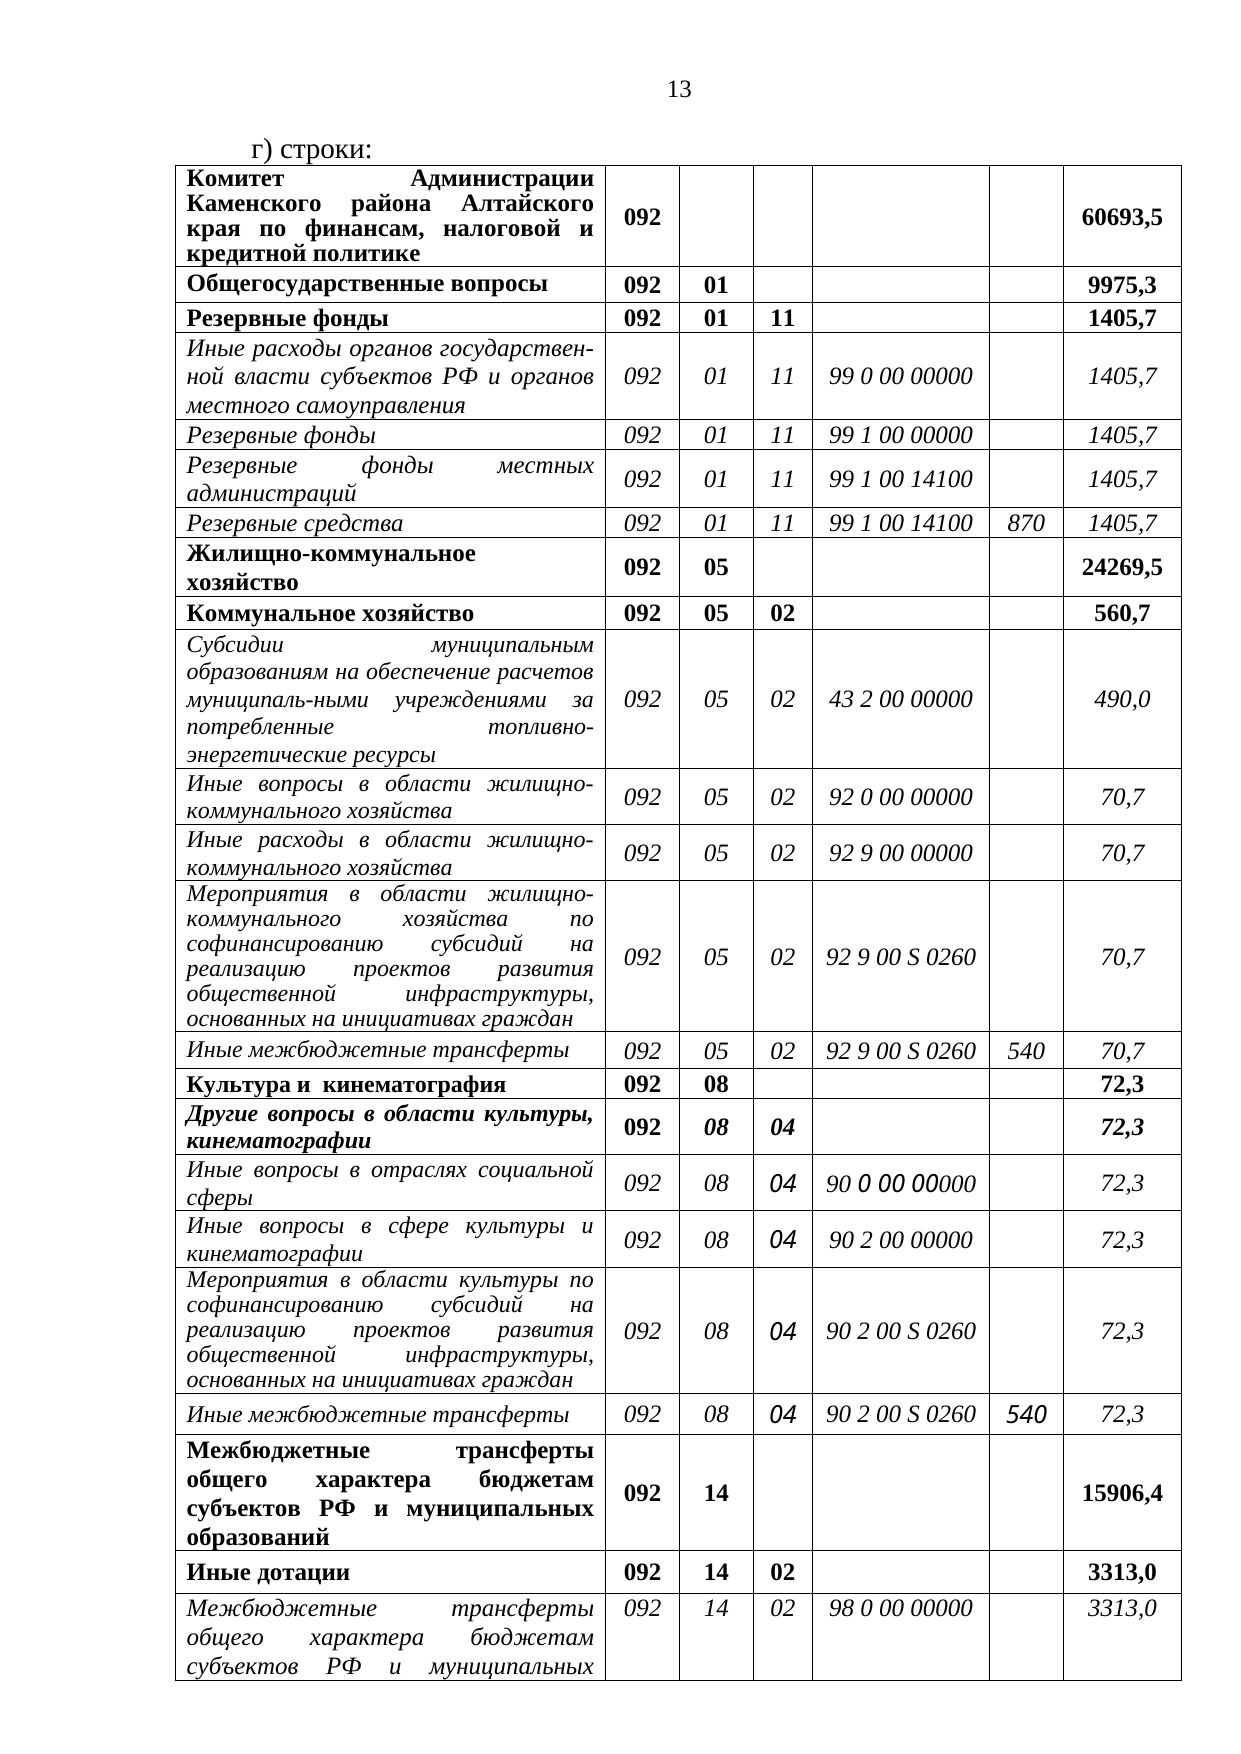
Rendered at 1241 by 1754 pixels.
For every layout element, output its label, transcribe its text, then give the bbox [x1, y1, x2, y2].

table_cell 99 1 00 14100 [813, 450, 989, 507]
table_cell [990, 1155, 1063, 1210]
table_cell Иные расходы органов государствен-ной власти субъектов РФ и органов местного самоуправления [176, 333, 605, 419]
table_cell 560,7 [1064, 597, 1181, 628]
text г) строки: [177, 131, 1181, 165]
table_cell 04 [754, 1394, 812, 1434]
table_cell 72,3 [1064, 1211, 1181, 1267]
table_cell Иные межбюджетные трансферты [176, 1394, 605, 1434]
table_cell 04 [754, 1155, 812, 1210]
table_cell 05 [680, 630, 753, 768]
table_cell Резервные фонды [176, 420, 605, 449]
table_cell [813, 1099, 989, 1154]
table_cell 092 [606, 303, 679, 332]
table_cell 15906,4 [1064, 1435, 1181, 1550]
table_cell [990, 825, 1063, 880]
table_cell 05 [680, 597, 753, 628]
table_cell 092 [606, 630, 679, 768]
table_cell Резервные фонды [176, 303, 605, 332]
table_cell 092 [606, 1155, 679, 1210]
table_cell 01 [680, 508, 753, 537]
table_cell [990, 1099, 1063, 1154]
table_header 092 [606, 166, 679, 266]
table_cell 02 [754, 1032, 812, 1068]
table_cell 92 9 00 S 0260 [813, 881, 989, 1031]
table_cell 092 [606, 1551, 679, 1592]
table_cell Другие вопросы в области культуры, кинематографии [176, 1099, 605, 1154]
table_cell 092 [606, 881, 679, 1031]
table_cell Иные расходы в области жилищно-коммунального хозяйства [176, 825, 605, 880]
table_cell 1405,7 [1064, 333, 1181, 419]
table_cell 092 [606, 508, 679, 537]
table_cell [990, 769, 1063, 824]
table_cell [990, 1551, 1063, 1592]
table_cell [990, 303, 1063, 332]
table_cell 72,3 [1064, 1394, 1181, 1434]
table_cell Жилищно-коммунальное хозяйство [176, 538, 605, 596]
table_cell 08 [680, 1099, 753, 1154]
table_cell 092 [606, 1594, 679, 1680]
table_header 60693,5 [1064, 166, 1181, 266]
table_cell 092 [606, 1069, 679, 1098]
table_cell [813, 1435, 989, 1550]
table_cell 43 2 00 00000 [813, 630, 989, 768]
table_cell 092 [606, 825, 679, 880]
table_cell 14 [680, 1435, 753, 1550]
table_cell 11 [754, 420, 812, 449]
table_cell 98 0 00 00000 [813, 1594, 989, 1680]
table_cell 01 [680, 333, 753, 419]
table_cell 70,7 [1064, 1032, 1181, 1068]
table_cell [990, 450, 1063, 507]
table_cell Резервные средства [176, 508, 605, 537]
table_cell 1405,7 [1064, 508, 1181, 537]
table_cell 092 [606, 333, 679, 419]
table_cell Иные вопросы в отраслях социальной сферы [176, 1155, 605, 1210]
table_cell [990, 267, 1063, 302]
table_cell 02 [754, 825, 812, 880]
table_cell [813, 267, 989, 302]
table_cell 9975,3 [1064, 267, 1181, 302]
table_cell Мероприятия в области культуры по софинансированию субсидий на реализацию проектов развития общественной инфраструктуры, основанных на инициативах граждан [176, 1268, 605, 1393]
table_cell 092 [606, 1435, 679, 1550]
table_cell 1405,7 [1064, 420, 1181, 449]
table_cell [176, 1594, 605, 1680]
table_header [680, 166, 753, 266]
table_cell 05 [680, 769, 753, 824]
table_cell 72,3 [1064, 1099, 1181, 1154]
table_cell 11 [754, 333, 812, 419]
table_cell 01 [680, 267, 753, 302]
table_cell 04 [754, 1099, 812, 1154]
table_cell 70,7 [1064, 825, 1181, 880]
table_header Комитет Администрации Каменского района Алтайского края по финансам, налоговой и кредитной политике [176, 166, 605, 266]
table_header [813, 166, 989, 266]
table_cell [990, 1211, 1063, 1267]
table_cell 05 [680, 825, 753, 880]
table_cell 3313,0 [1064, 1594, 1181, 1680]
table_cell 11 [754, 450, 812, 507]
table_cell 92 9 00 00000 [813, 825, 989, 880]
table_cell Иные межбюджетные трансферты [176, 1032, 605, 1068]
table_cell 092 [606, 1268, 679, 1393]
table_cell 90 2 00 S 0260 [813, 1268, 989, 1393]
table_cell 90 2 00 S 0260 [813, 1394, 989, 1434]
table_cell Субсидии муниципальным образованиям на обеспечение расчетов муниципаль-ными учреждениями за потребленные топливно-энергетические ресурсы [176, 630, 605, 768]
table_cell 092 [606, 538, 679, 596]
table_cell 04 [754, 1268, 812, 1393]
table_cell [813, 1551, 989, 1592]
table_cell 24269,5 [1064, 538, 1181, 596]
table_cell 99 1 00 00000 [813, 420, 989, 449]
table_cell 092 [606, 1099, 679, 1154]
table_cell 05 [680, 1032, 753, 1068]
table_cell [990, 1268, 1063, 1393]
table_cell 08 [680, 1211, 753, 1267]
table_cell 01 [680, 420, 753, 449]
table_cell 540 [990, 1394, 1063, 1434]
table_cell 540 [990, 1032, 1063, 1068]
table_cell 92 0 00 00000 [813, 769, 989, 824]
table_cell 08 [680, 1394, 753, 1434]
table_cell 02 [754, 630, 812, 768]
table_cell [813, 1069, 989, 1098]
table_cell 02 [754, 881, 812, 1031]
table_cell [990, 420, 1063, 449]
table_cell 99 0 00 00000 [813, 333, 989, 419]
table_cell 72,3 [1064, 1155, 1181, 1210]
table_cell [990, 333, 1063, 419]
table_cell [990, 1435, 1063, 1550]
table_cell [990, 1069, 1063, 1098]
table_cell 02 [754, 1594, 812, 1680]
table_cell [754, 267, 812, 302]
table_cell 08 [680, 1155, 753, 1210]
table_cell [990, 630, 1063, 768]
table_cell 08 [680, 1069, 753, 1098]
table_cell 02 [754, 769, 812, 824]
table_cell 01 [680, 303, 753, 332]
table_cell 092 [606, 597, 679, 628]
table_cell 99 1 00 14100 [813, 508, 989, 537]
table_cell Иные вопросы в области жилищно-коммунального хозяйства [176, 769, 605, 824]
table_cell [990, 538, 1063, 596]
table_cell [813, 538, 989, 596]
table_cell 72,3 [1064, 1268, 1181, 1393]
table_header [990, 166, 1063, 266]
table_cell 14 [680, 1594, 753, 1680]
table_cell 870 [990, 508, 1063, 537]
table_cell 90 0 00 00000 [813, 1155, 989, 1210]
table_cell 1405,7 [1064, 450, 1181, 507]
table_cell 05 [680, 538, 753, 596]
table_cell 05 [680, 881, 753, 1031]
table_cell [990, 881, 1063, 1031]
table_cell [754, 538, 812, 596]
table_cell Мероприятия в области жилищно-коммунального хозяйства по софинансированию субсидий на реализацию проектов развития общественной инфраструктуры, основанных на инициативах граждан [176, 881, 605, 1031]
table_cell 092 [606, 267, 679, 302]
table_cell 70,7 [1064, 881, 1181, 1031]
table_cell Культура и кинематография [176, 1069, 605, 1098]
table_cell 11 [754, 303, 812, 332]
table_cell 90 2 00 00000 [813, 1211, 989, 1267]
table_cell 092 [606, 769, 679, 824]
table_cell 092 [606, 1032, 679, 1068]
table_cell 11 [754, 508, 812, 537]
table_cell Иные дотации [176, 1551, 605, 1592]
table_cell 092 [606, 1211, 679, 1267]
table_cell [176, 1435, 605, 1550]
table_cell [990, 597, 1063, 628]
table_cell [990, 1594, 1063, 1680]
table_cell [813, 597, 989, 628]
table_cell 72,3 [1064, 1069, 1181, 1098]
table_cell 3313,0 [1064, 1551, 1181, 1592]
table_cell 70,7 [1064, 769, 1181, 824]
table_cell 02 [754, 597, 812, 628]
table_cell Общегосударственные вопросы [176, 267, 605, 302]
table_cell 490,0 [1064, 630, 1181, 768]
table_cell 092 [606, 450, 679, 507]
table_header [754, 166, 812, 266]
table_cell [754, 1069, 812, 1098]
table_cell 92 9 00 S 0260 [813, 1032, 989, 1068]
table_cell 01 [680, 450, 753, 507]
table_cell [813, 303, 989, 332]
table_cell Коммунальное хозяйство [176, 597, 605, 628]
table_cell Резервные фонды местных администраций [176, 450, 605, 507]
table_cell 1405,7 [1064, 303, 1181, 332]
table_cell 14 [680, 1551, 753, 1592]
table_cell 092 [606, 1394, 679, 1434]
table_cell [754, 1435, 812, 1550]
table_cell 092 [606, 420, 679, 449]
table_cell 02 [754, 1551, 812, 1592]
table_cell 08 [680, 1268, 753, 1393]
table_cell Иные вопросы в сфере культуры и кинематографии [176, 1211, 605, 1267]
table_cell 04 [754, 1211, 812, 1267]
